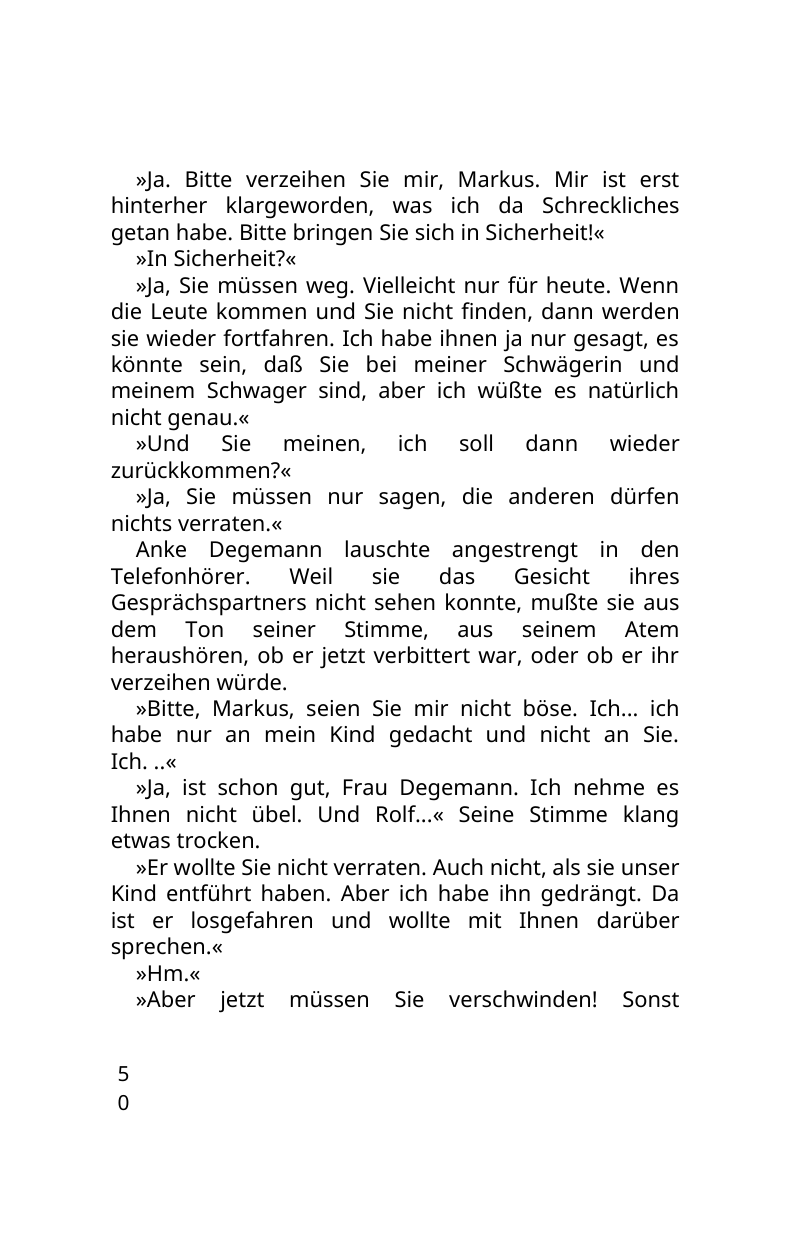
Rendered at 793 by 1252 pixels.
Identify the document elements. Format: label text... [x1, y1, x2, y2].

text »Und Sie meinen, ich soll dann wieder zurückkommen?« [111, 431, 680, 484]
text »Ja, Sie müssen nur sagen, die anderen dürfen nichts verraten.« [111, 484, 680, 537]
text Anke Degemann lauschte angestrengt in den Telefonhörer. Weil sie das Gesicht ihres Gesprächspartners nicht sehen konnte, mußte sie aus dem Ton seiner Stimme, aus seinem Atem heraushören, ob er jetzt verbittert war, oder ob er ihr verzeihen würde. [111, 537, 680, 695]
text »Bitte, Markus, seien Sie mir nicht böse. Ich... ich habe nur an mein Kind gedacht und nicht an Sie. Ich. ..« [111, 695, 680, 775]
text »Ja. Bitte verzeihen Sie mir, Markus. Mir ist erst hinterher klargeworden, was ich da Schreckliches getan habe. Bitte bringen Sie sich in Sicherheit!« [111, 166, 680, 246]
text »In Sicherheit?« [111, 246, 680, 272]
text »Er wollte Sie nicht verraten. Auch nicht, als sie unser Kind entführt haben. Aber ich habe ihn gedrängt. Da ist er losgefahren und wollte mit Ihnen darüber sprechen.« [111, 854, 680, 960]
text »Ja, Sie müssen weg. Vielleicht nur für heute. Wenn die Leute kommen und Sie nicht finden, dann werden sie wieder fortfahren. Ich habe ihnen ja nur gesagt, es könnte sein, daß Sie bei meiner Schwägerin und meinem Schwager sind, aber ich wüßte es natürlich nicht genau.« [111, 272, 680, 431]
text »Ja, ist schon gut, Frau Degemann. Ich nehme es Ihnen nicht übel. Und Rolf...« Seine Stimme klang etwas trocken. [111, 775, 680, 854]
text »Hm.« [111, 960, 680, 986]
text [111, 986, 680, 1013]
